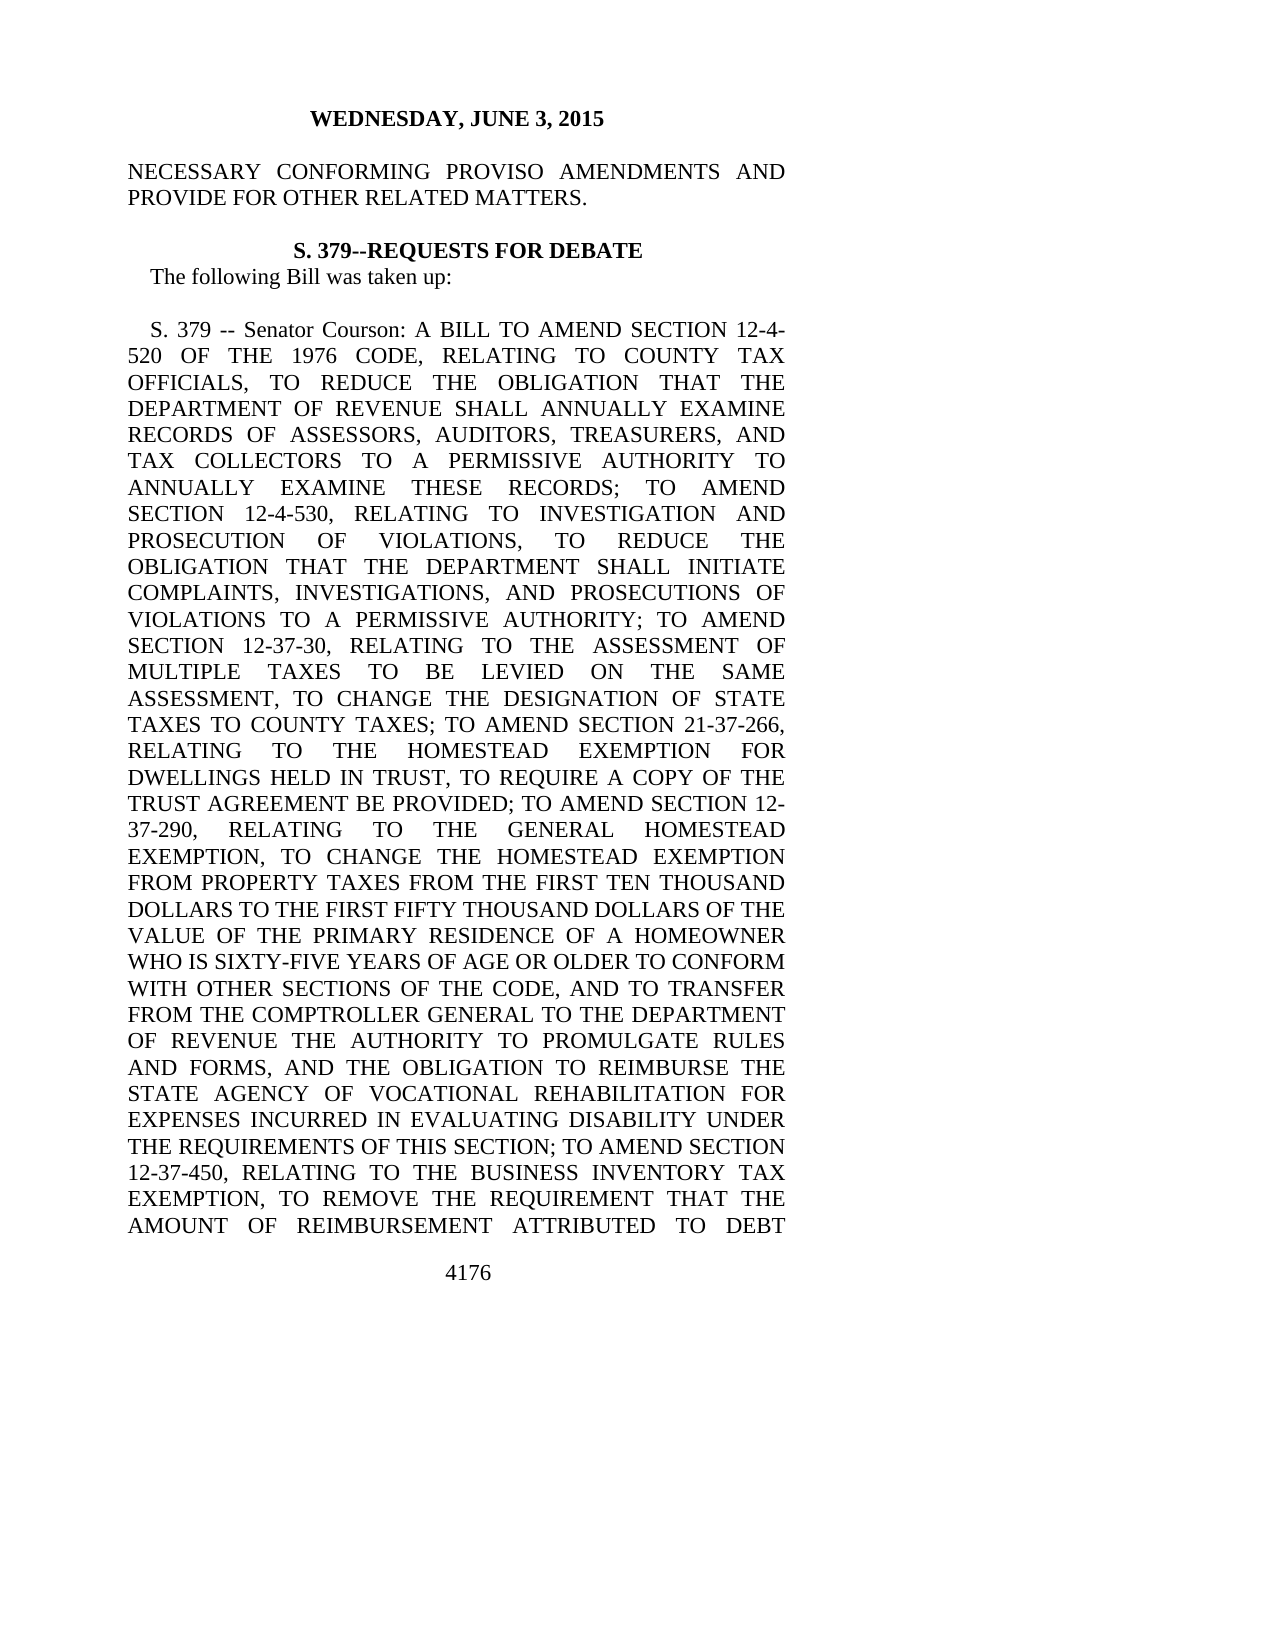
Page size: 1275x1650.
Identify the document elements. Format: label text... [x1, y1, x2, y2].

text S. 379--REQUESTS FOR DEBATE [127, 237, 786, 263]
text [127, 158, 786, 210]
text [127, 316, 786, 1238]
text The following Bill was taken up: [127, 263, 786, 289]
